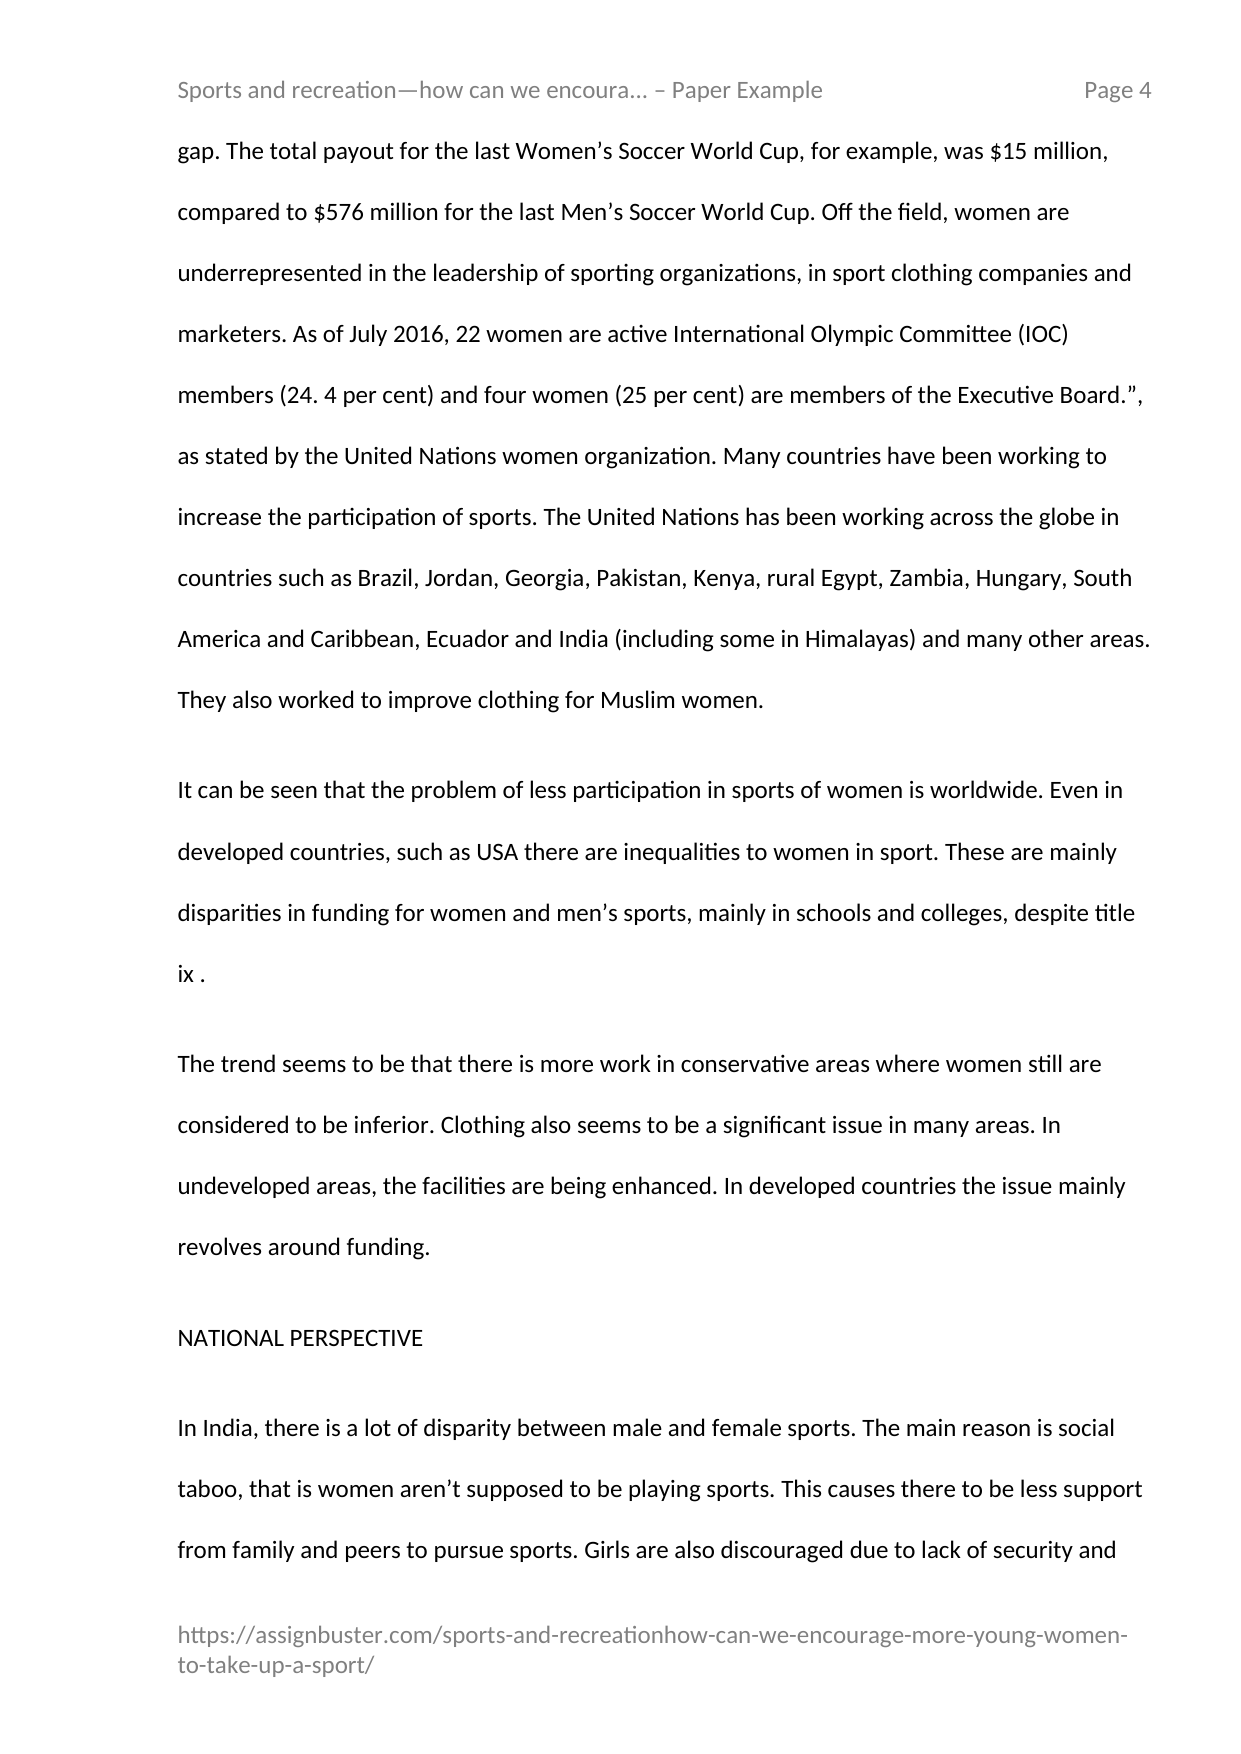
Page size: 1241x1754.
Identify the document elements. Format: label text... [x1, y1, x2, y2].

text The trend seems to be that there is more work in conservative areas where women still are considered to be inferior. Clothing also seems to be a significant issue in many areas. In undeveloped areas, the facilities are being enhanced. In developed countries the issue mainly revolves around funding. [177, 1048, 1152, 1262]
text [177, 1412, 1152, 1565]
text It can be seen that the problem of less participation in sports of women is worldwide. Even in developed countries, such as USA there are inequalities to women in sport. These are mainly disparities in funding for women and men’s sports, mainly in schools and colleges, despite title ix . [177, 775, 1152, 988]
text NATIONAL PERSPECTIVE [177, 1322, 1152, 1352]
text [177, 135, 1152, 715]
